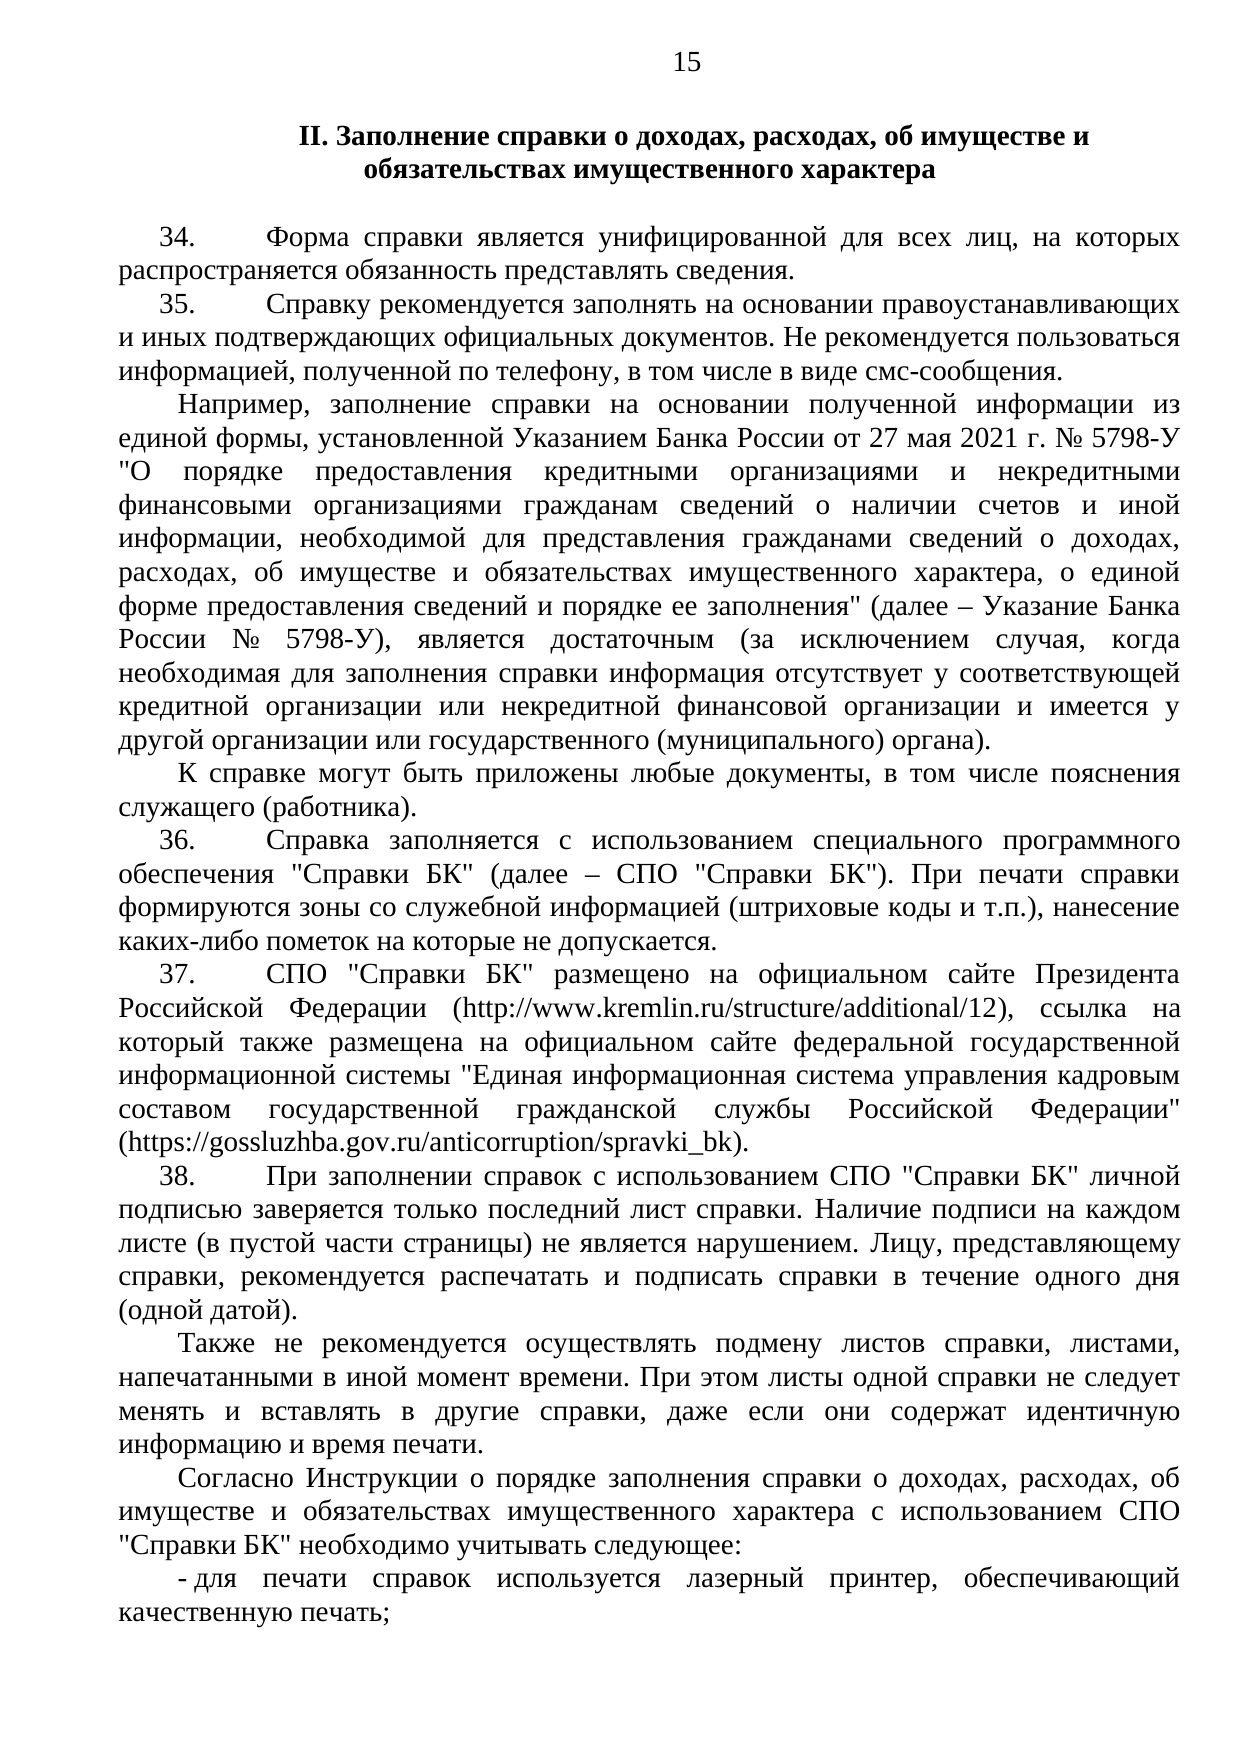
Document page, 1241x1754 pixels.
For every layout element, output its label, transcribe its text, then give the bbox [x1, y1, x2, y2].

list СПО "Справки БК" размещено на официальном сайте Президента Российской Федерации (http://www.kremlin.ru/structure/additional/12), ссылка на который также размещена на официальном сайте федеральной государственной информационной системы "Единая информационная система управления кадровым составом государственной гражданской службы Российской Федерации" (https://gossluzhba.gov.ru/anticorruption/spravki_bk). [118, 957, 1181, 1158]
list Справку рекомендуется заполнять на основании правоустанавливающих и иных подтверждающих официальных документов. Не рекомендуется пользоваться информацией, полученной по телефону, в том числе в виде смс-сообщения. [118, 286, 1181, 386]
list При заполнении справок с использованием СПО "Справки БК" личной подписью заверяется только последний лист справки. Наличие подписи на каждом листе (в пустой части страницы) не является нарушением. Лицу, представляющему справки, рекомендуется распечатать и подписать справки в течение одного дня (одной датой). [118, 1158, 1181, 1326]
list - для печати справок используется лазерный принтер, обеспечивающий качественную печать; [118, 1560, 1181, 1627]
text II. Заполнение справки о доходах, расходах, об имуществе и обязательствах имущественного характера [118, 118, 1181, 185]
list Также не рекомендуется осуществлять подмену листов справки, листами, напечатанными в иной момент времени. При этом листы одной справки не следует менять и вставлять в другие справки, даже если они содержат идентичную информацию и время печати. [118, 1326, 1181, 1460]
list К справке могут быть приложены любые документы, в том числе пояснения служащего (работника). [118, 755, 1181, 822]
list Форма справки является унифицированной для всех лиц, на которых распространяется обязанность представлять сведения. [118, 219, 1181, 286]
list Согласно Инструкции о порядке заполнения справки о доходах, расходах, об имуществе и обязательствах имущественного характера с использованием СПО "Справки БК" необходимо учитывать следующее: [118, 1460, 1181, 1560]
list Справка заполняется с использованием специального программного обеспечения "Справки БК" (далее – СПО "Справки БК"). При печати справки формируются зоны со служебной информацией (штриховые коды и т.п.), нанесение каких-либо пометок на которые не допускается. [118, 822, 1181, 957]
list Например, заполнение справки на основании полученной информации из единой формы, установленной Указанием Банка России от 27 мая 2021 г. № 5798-У "О порядке предоставления кредитными организациями и некредитными финансовыми организациями гражданам сведений о наличии счетов и иной информации, необходимой для представления гражданами сведений о доходах, расходах, об имуществе и обязательствах имущественного характера, о единой форме предоставления сведений и порядке ее заполнения" (далее – Указание Банка России № 5798-У), является достаточным (за исключением случая, когда необходимая для заполнения справки информация отсутствует у соответствующей кредитной организации или некредитной финансовой организации и имеется у другой организации или государственного (муниципального) органа). [118, 386, 1181, 755]
